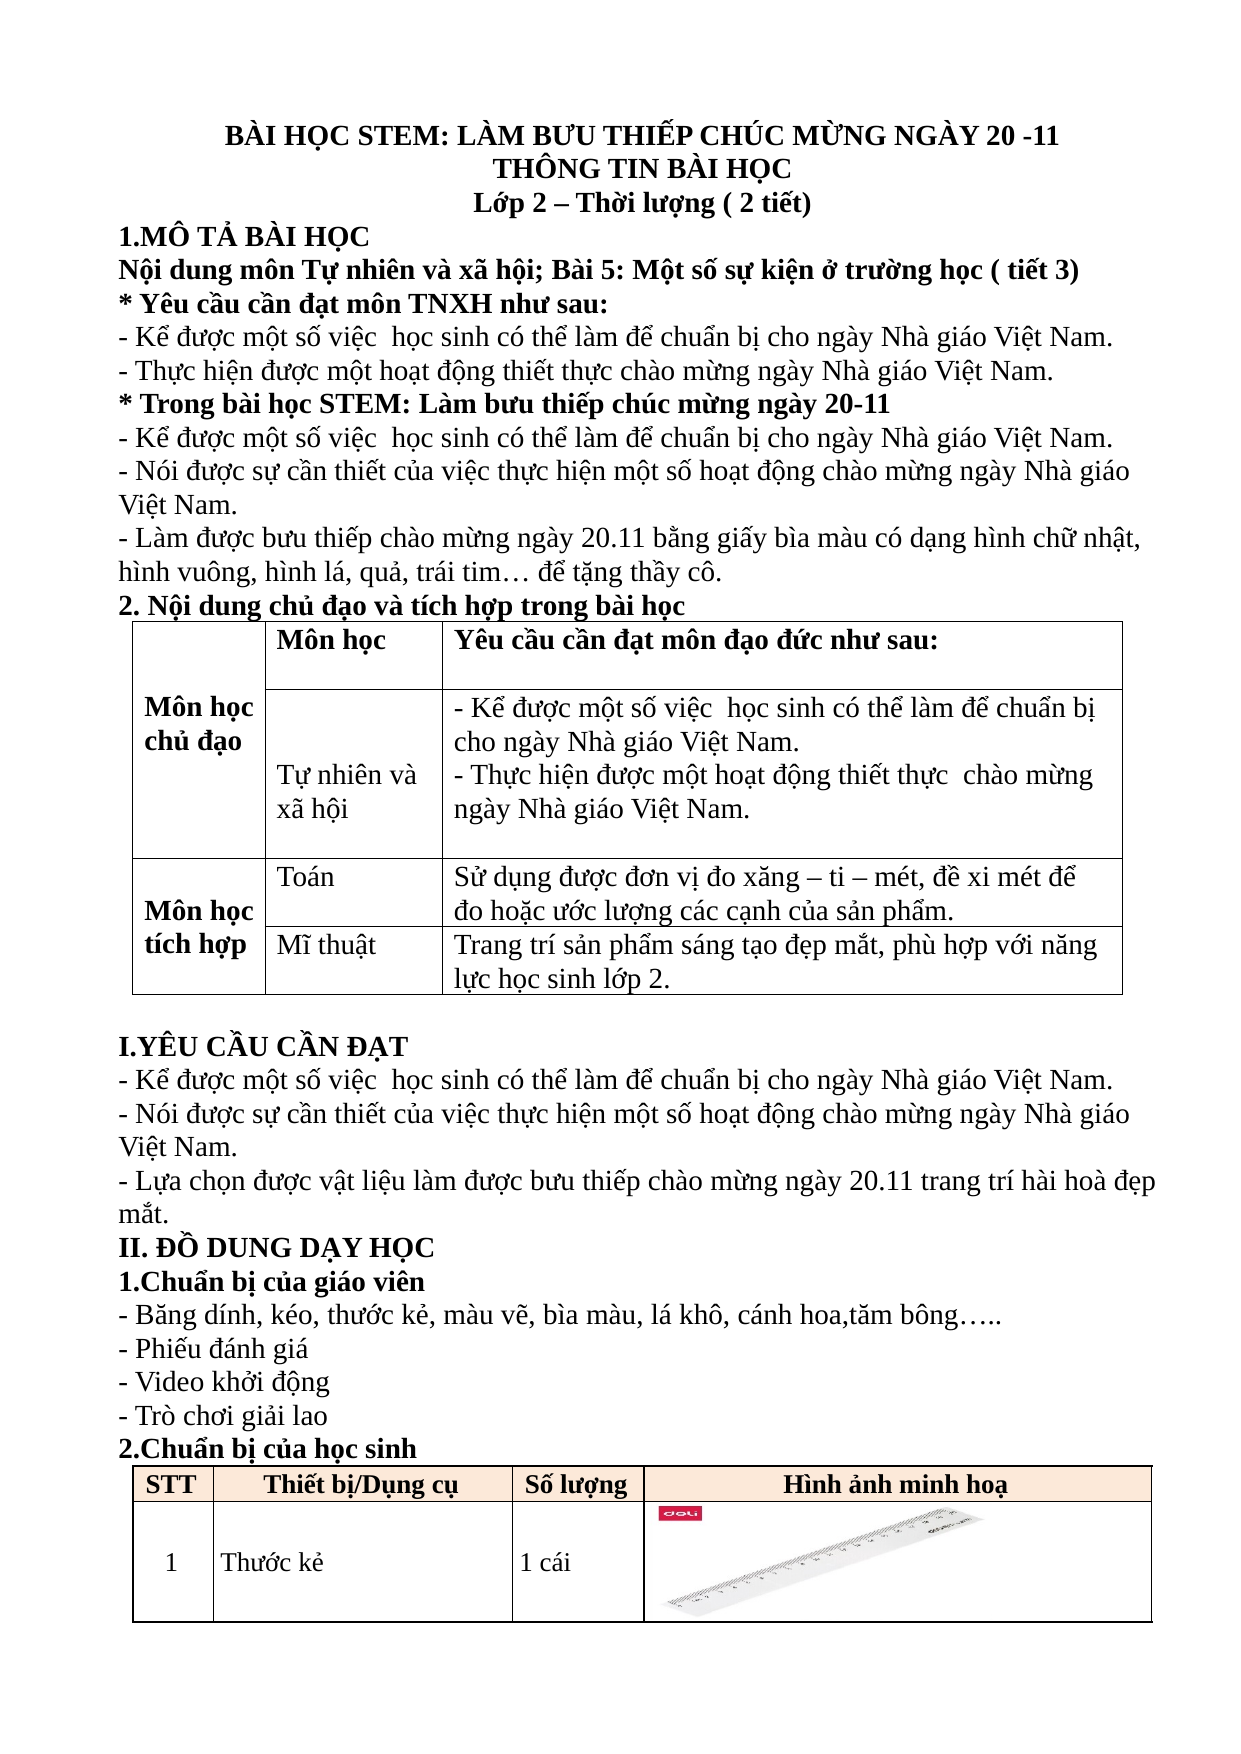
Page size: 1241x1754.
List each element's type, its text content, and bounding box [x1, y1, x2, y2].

text II. ĐỒ DUNG DẠY HỌC [118, 1230, 1166, 1264]
text * Yêu cầu cần đạt môn TNXH như sau: [118, 286, 1166, 319]
text 1.MÔ TẢ BÀI HỌC [118, 219, 1166, 252]
table_cell Tự nhiên và xã hội [266, 690, 442, 858]
table_cell Toán [266, 859, 442, 926]
table_cell Môn học tích hợp [133, 859, 265, 994]
picture [650, 1503, 993, 1620]
text THÔNG TIN BÀI HỌC [118, 152, 1166, 185]
text 1.Chuẩn bị của giáo viên [118, 1264, 1166, 1297]
text - Nói được sự cần thiết của việc thực hiện một số hoạt động chào mừng ngày Nhà giáo Việt Nam. [118, 453, 1166, 521]
table_header Thiết bị/Dụng cụ [214, 1467, 512, 1501]
text Lớp 2 – Thời lượng ( 2 tiết) [118, 185, 1166, 219]
text - Lựa chọn được vật liệu làm được bưu thiếp chào mừng ngày 20.11 trang trí hài hoà đẹp mắt. [118, 1163, 1166, 1230]
table_header Hình ảnh minh hoạ [645, 1467, 1151, 1501]
table_cell Thước kẻ [214, 1502, 512, 1621]
text 2. Nội dung chủ đạo và tích hợp trong bài học [118, 588, 1166, 621]
table_header STT [134, 1467, 213, 1501]
text - Trò chơi giải lao [118, 1398, 1166, 1431]
text - Nói được sự cần thiết của việc thực hiện một số hoạt động chào mừng ngày Nhà giáo Việt Nam. [118, 1096, 1166, 1163]
table_header Số lượng [513, 1467, 643, 1501]
table_header Môn học [266, 622, 442, 689]
text - Kể được một số việc học sinh có thể làm để chuẩn bị cho ngày Nhà giáo Việt Nam. [118, 420, 1166, 453]
text I.YÊU CẦU CẦN ĐẠT [118, 1029, 1166, 1062]
text * Trong bài học STEM: Làm bưu thiếp chúc mừng ngày 20-11 [118, 386, 1166, 420]
text Nội dung môn Tự nhiên và xã hội; Bài 5: Một số sự kiện ở trường học ( tiết 3) [118, 252, 1166, 286]
text - Phiếu đánh giá [118, 1331, 1166, 1364]
table_cell Trang trí sản phẩm sáng tạo đẹp mắt, phù hợp với năng lực học sinh lớp 2. [443, 927, 1122, 994]
table_header Môn học chủ đạo [133, 622, 265, 858]
table_cell 1 cái [513, 1502, 643, 1621]
text - Thực hiện được một hoạt động thiết thực chào mừng ngày Nhà giáo Việt Nam. [118, 353, 1166, 386]
text BÀI HỌC STEM: LÀM BƯU THIẾP CHÚC MỪNG NGÀY 20 -11 [118, 118, 1166, 152]
text - Video khởi động [118, 1364, 1166, 1398]
table_header Yêu cầu cần đạt môn đạo đức như sau: [443, 622, 1122, 689]
table_cell [645, 1502, 1151, 1621]
table_cell Sử dụng được đơn vị đo xăng – ti – mét, đề xi mét để đo hoặc ước lượng các cạnh của sản phẩm. [443, 859, 1122, 926]
text - Băng dính, kéo, thước kẻ, màu vẽ, bìa màu, lá khô, cánh hoa,tăm bông….. [118, 1297, 1166, 1331]
text - Kể được một số việc học sinh có thể làm để chuẩn bị cho ngày Nhà giáo Việt Nam. [118, 1062, 1166, 1096]
table_cell Mĩ thuật [266, 927, 442, 994]
text - Làm được bưu thiếp chào mừng ngày 20.11 bằng giấy bìa màu có dạng hình chữ nhật, hình vuông, hình lá, quả, trái tim… để tặng thầy cô. [118, 521, 1166, 588]
table_cell - Kể được một số việc học sinh có thể làm để chuẩn bị cho ngày Nhà giáo Việt Nam. - Thực hiện được một hoạt động thiết thực chào mừng ngày Nhà giáo Việt Nam. [443, 690, 1122, 858]
table_cell 1 [134, 1502, 213, 1621]
text 2.Chuẩn bị của học sinh [118, 1431, 1166, 1465]
text - Kể được một số việc học sinh có thể làm để chuẩn bị cho ngày Nhà giáo Việt Nam. [118, 319, 1166, 353]
